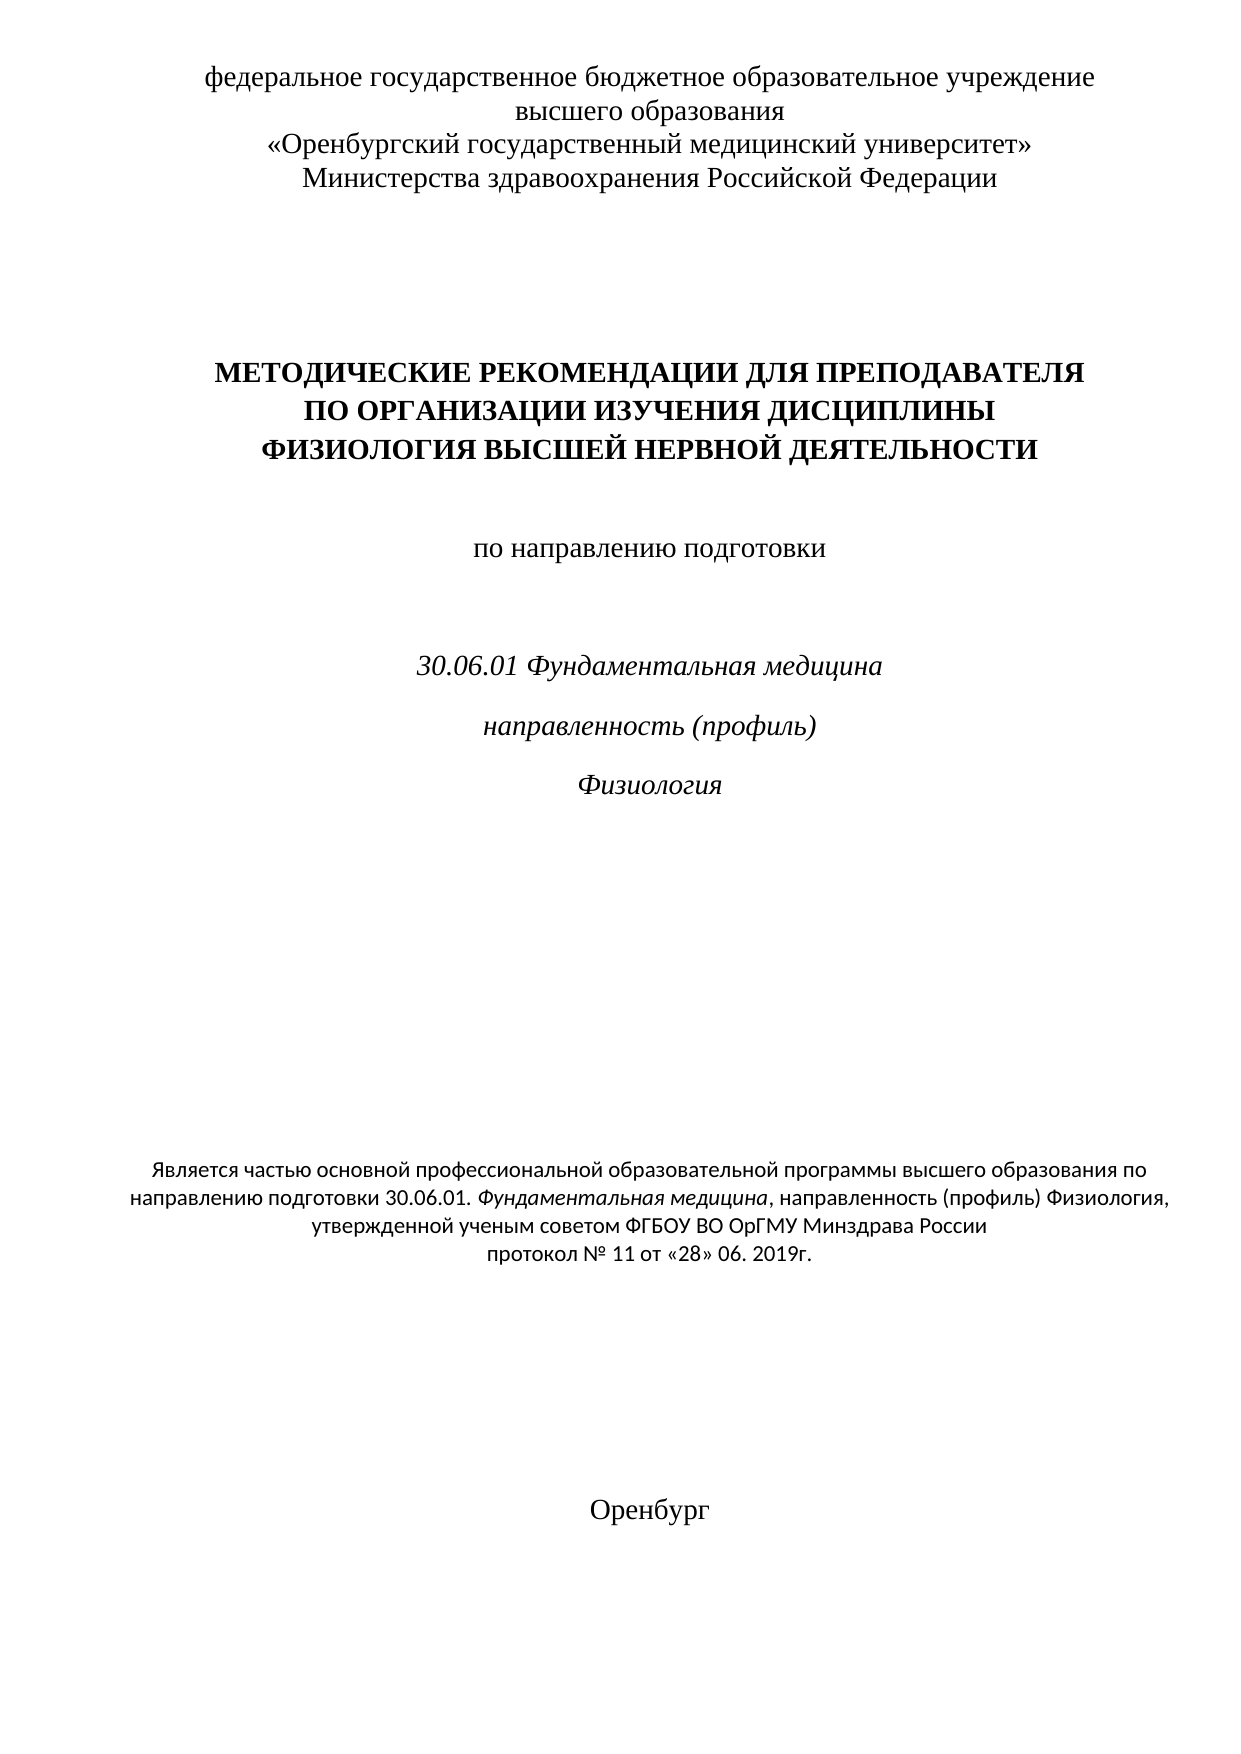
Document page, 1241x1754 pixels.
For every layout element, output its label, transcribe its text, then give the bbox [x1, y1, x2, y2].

text Является частью основной профессиональной образовательной программы высшего образования по направлению подготовки 30.06.01. Фундаментальная медицина, направленность (профиль) Физиология, [118, 1155, 1181, 1211]
text Физиология высшей нервной деятельности [118, 432, 1181, 465]
text направленность (профиль) [118, 708, 1181, 741]
text федеральное государственное бюджетное образовательное учреждение [118, 59, 1181, 93]
text Министерства здравоохранения Российской Федерации [118, 160, 1181, 193]
text протокол № 11 от «28» 06. 2019г. [118, 1239, 1181, 1267]
text МЕТОДИЧЕСКИЕ РЕКОМЕНДАЦИИ ДЛЯ ПРЕПОДАВАТЕЛЯ ПО ОРГАНИЗАЦИИ ИЗУЧЕНИЯ ДИСЦИПЛИНЫ [118, 355, 1181, 427]
text Оренбург [118, 1492, 1181, 1526]
text высшего образования [118, 93, 1181, 126]
text Физиология [118, 767, 1181, 801]
text утвержденной ученым советом ФГБОУ ВО ОрГМУ Минздрава России [118, 1211, 1181, 1239]
text 30.06.01 Фундаментальная медицина [118, 648, 1181, 682]
text «Оренбургский государственный медицинский университет» [118, 126, 1181, 160]
text по направлению подготовки [118, 530, 1181, 563]
